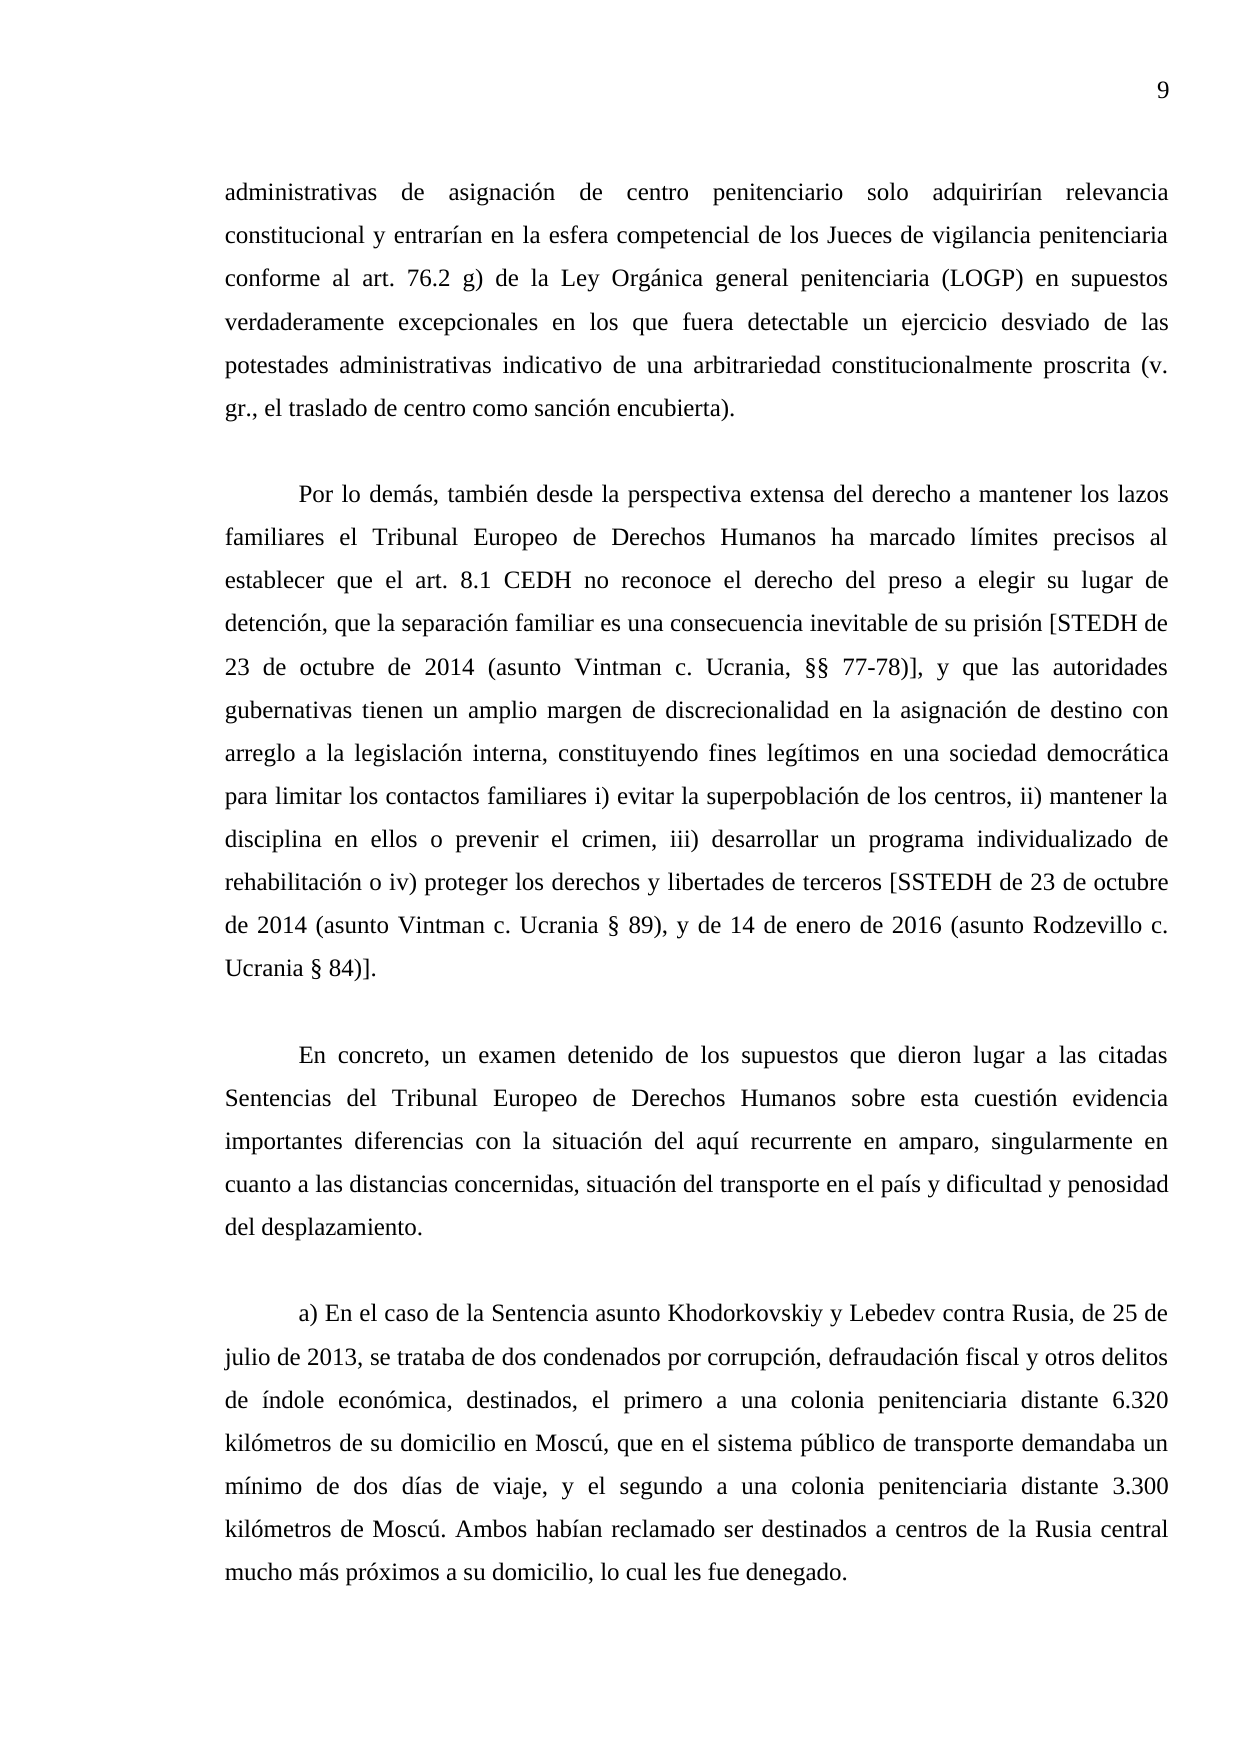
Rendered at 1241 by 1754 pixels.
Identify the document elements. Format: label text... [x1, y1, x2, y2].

text Por lo demás, también desde la perspectiva extensa del derecho a mantener los lazos familiares el Tribunal Europeo de Derechos Humanos ha marcado límites precisos al establecer que el art. 8.1 CEDH no reconoce el derecho del preso a elegir su lugar de detención, que la separación familiar es una consecuencia inevitable de su prisión [STEDH de 23 de octubre de 2014 (asunto Vintman c. Ucrania, §§ 77-78)], y que las autoridades gubernativas tienen un amplio margen de discrecionalidad en la asignación de destino con arreglo a la legislación interna, constituyendo fines legítimos en una sociedad democrática para limitar los contactos familiares i) evitar la superpoblación de los centros, ii) mantener la disciplina en ellos o prevenir el crimen, iii) desarrollar un programa individualizado de rehabilitación o iv) proteger los derechos y libertades de terceros [SSTEDH de 23 de octubre de 2014 (asunto Vintman c. Ucrania § 89), y de 14 de enero de 2016 (asunto Rodzevillo c. Ucrania § 84)]. [224, 479, 1169, 982]
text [224, 177, 1169, 422]
text En concreto, un examen detenido de los supuestos que dieron lugar a las citadas Sentencias del Tribunal Europeo de Derechos Humanos sobre esta cuestión evidencia importantes diferencias con la situación del aquí recurrente en amparo, singularmente en cuanto a las distancias concernidas, situación del transporte en el país y dificultad y penosidad del desplazamiento. [224, 1040, 1169, 1241]
text a) En el caso de la Sentencia asunto Khodorkovskiy y Lebedev contra Rusia, de 25 de julio de 2013, se trataba de dos condenados por corrupción, defraudación fiscal y otros delitos de índole económica, destinados, el primero a una colonia penitenciaria distante 6.320 kilómetros de su domicilio en Moscú, que en el sistema público de transporte demandaba un mínimo de dos días de viaje, y el segundo a una colonia penitenciaria distante 3.300 kilómetros de Moscú. Ambos habían reclamado ser destinados a centros de la Rusia central mucho más próximos a su domicilio, lo cual les fue denegado. [224, 1298, 1169, 1586]
